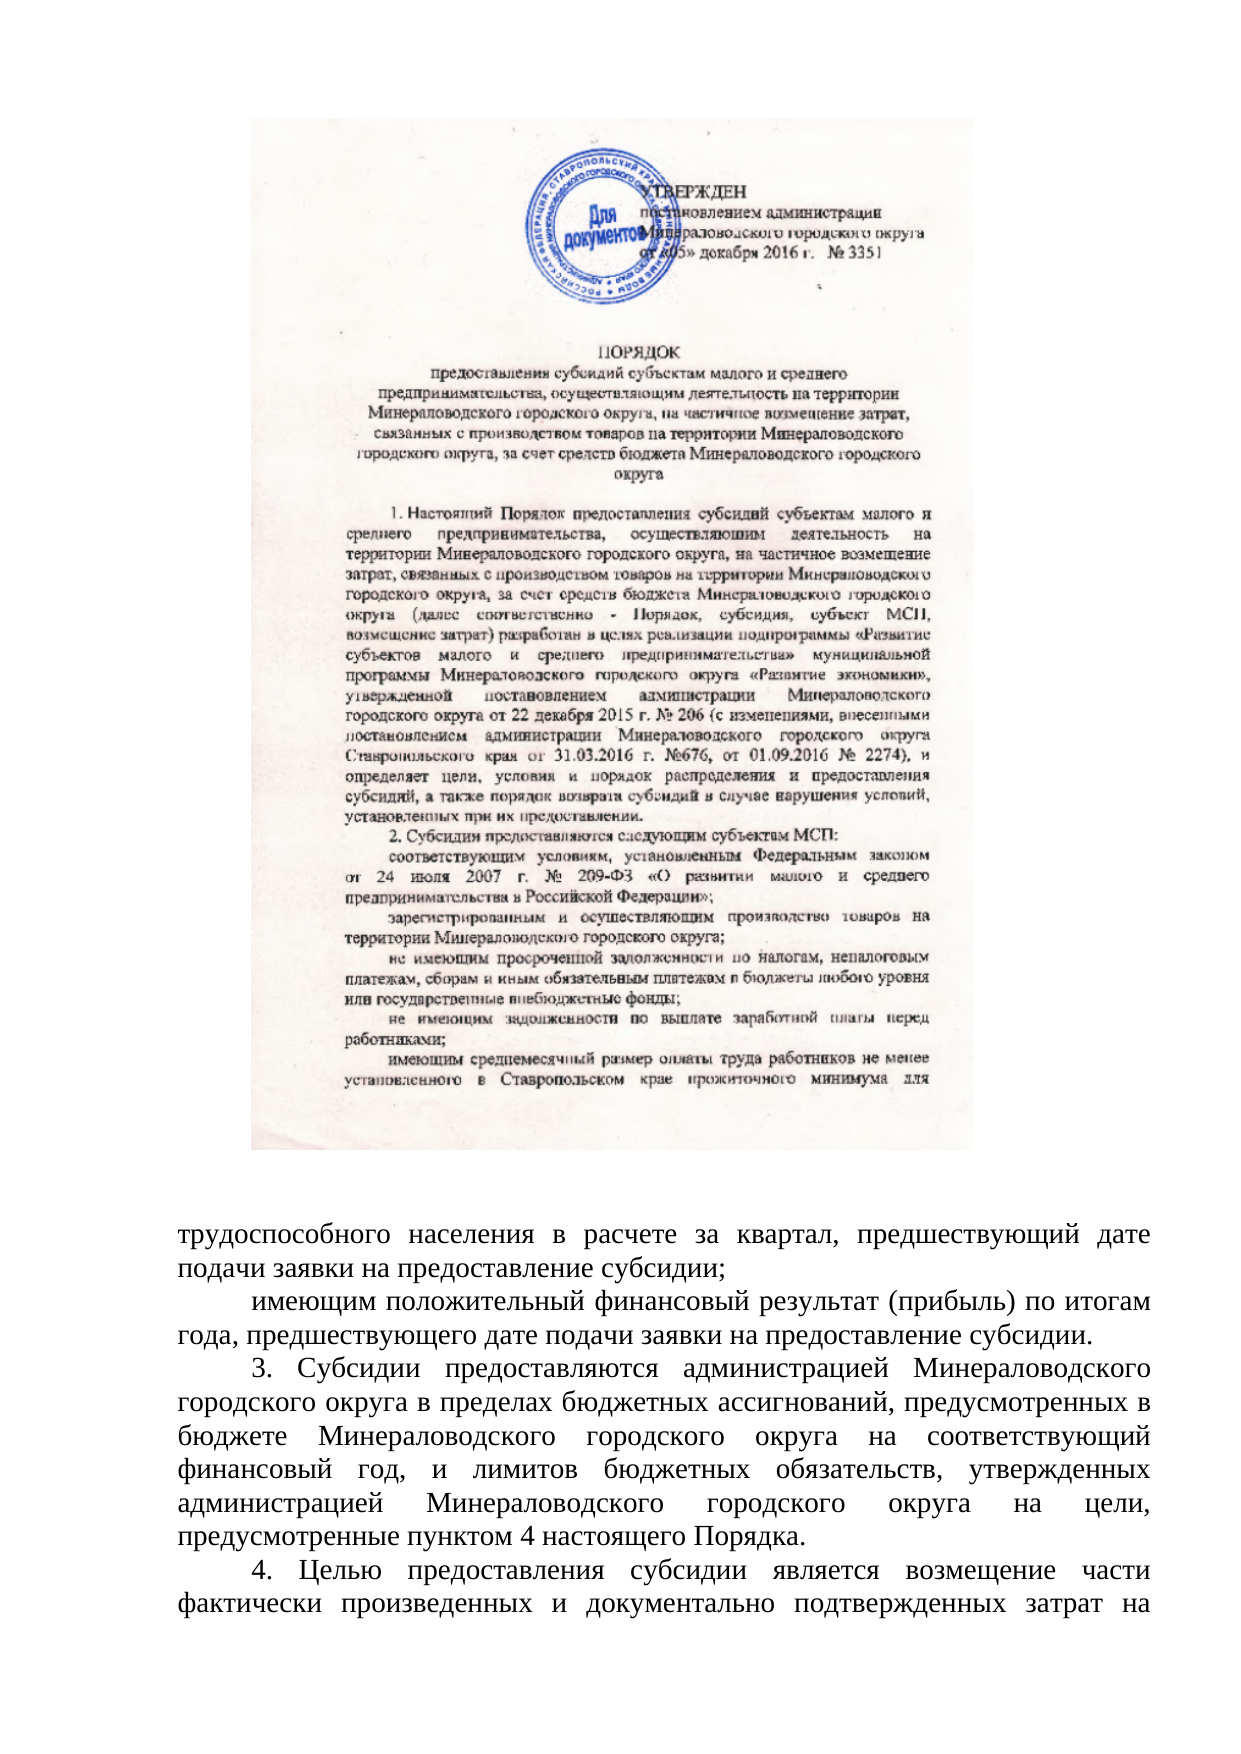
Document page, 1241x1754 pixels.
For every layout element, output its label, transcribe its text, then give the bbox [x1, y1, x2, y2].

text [177, 1552, 1152, 1619]
text трудоспособного населения в расчете за квартал, предшествующий дате подачи заявки на предоставление субсидии; [177, 1216, 1152, 1283]
text имеющим положительный финансовый результат (прибыль) по итогам года, предшествующего дате подачи заявки на предоставление субсидии. [177, 1283, 1152, 1351]
text 3. Субсидии предоставляются администрацией Минераловодского городского округа в пределах бюджетных ассигнований, предусмотренных в бюджете Минераловодского городского округа на соответствующий финансовый год, и лимитов бюджетных обязательств, утвержденных администрацией Минераловодского городского округа на цели, предусмотренные пунктом 4 настоящего Порядка. [177, 1351, 1152, 1552]
